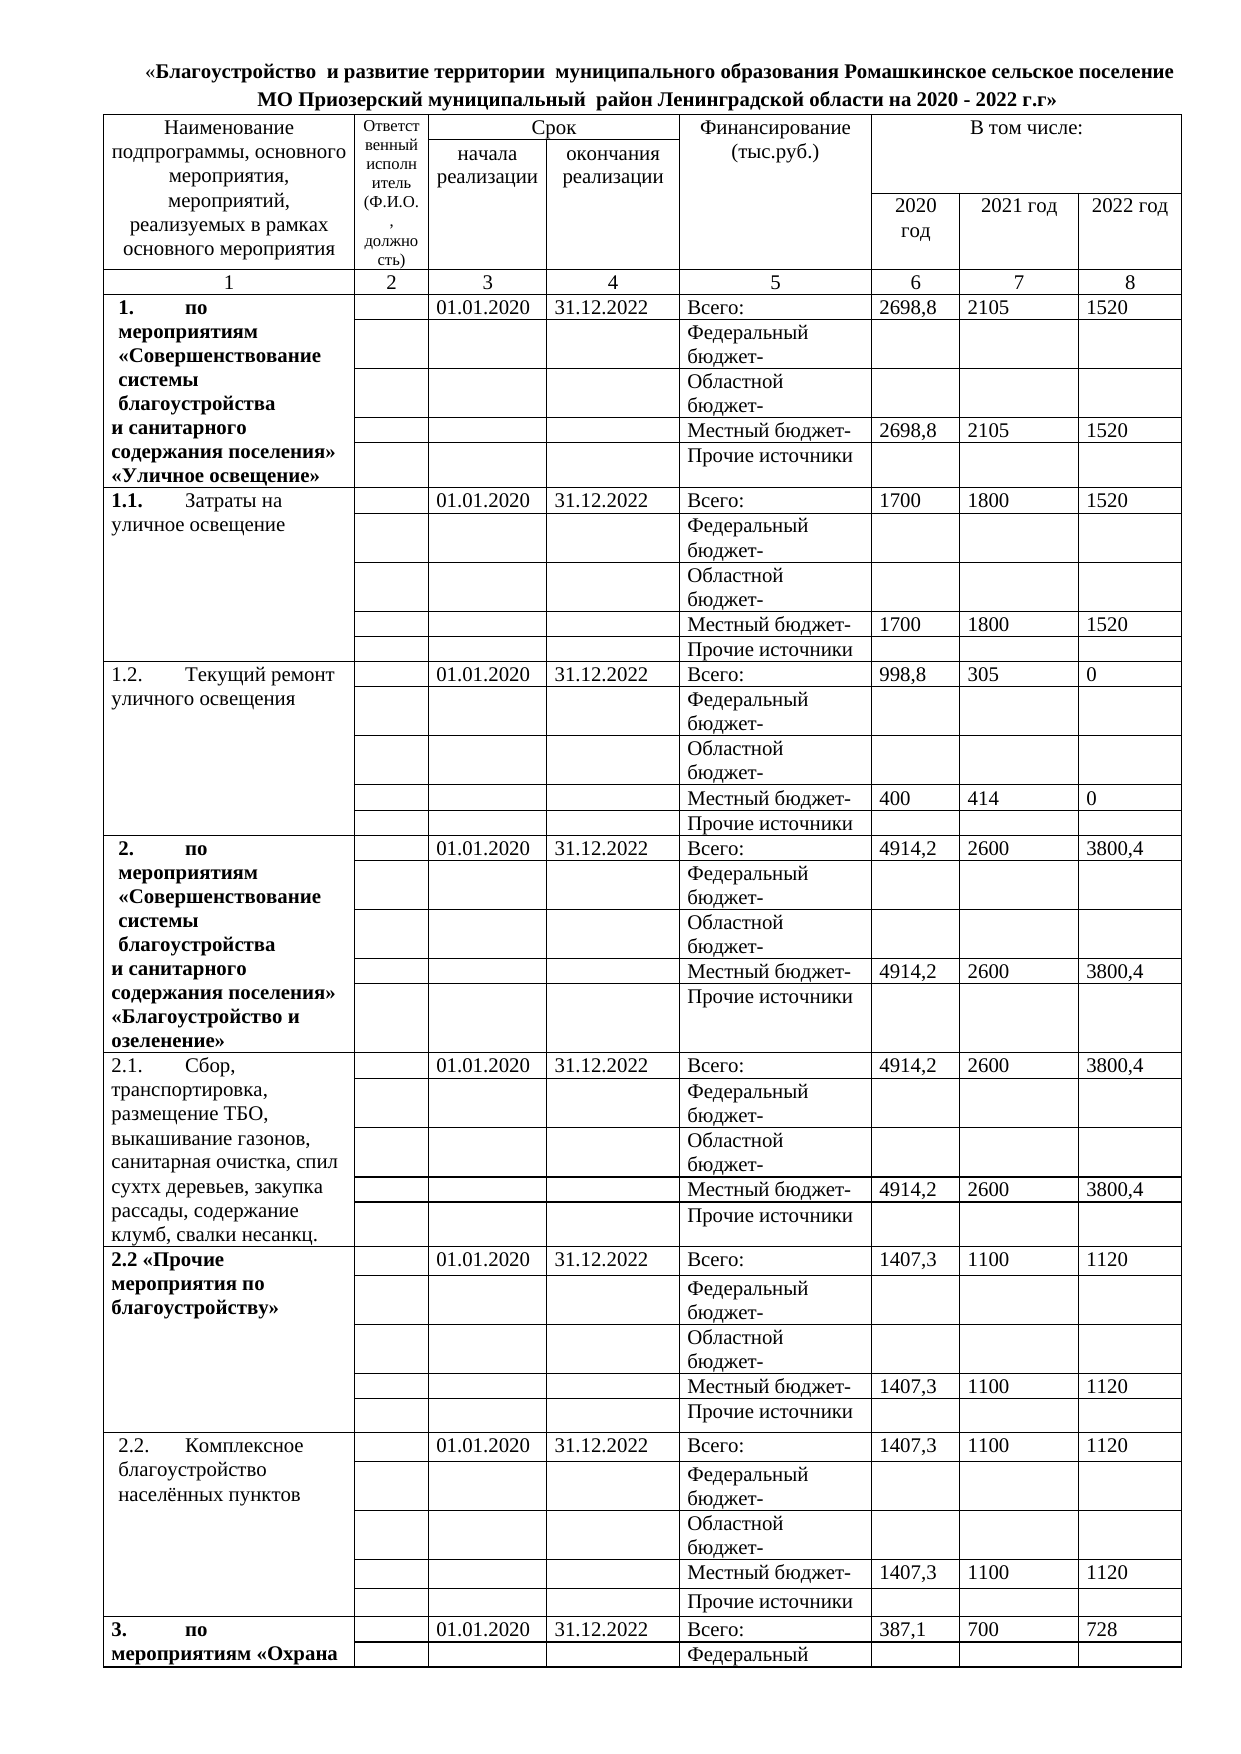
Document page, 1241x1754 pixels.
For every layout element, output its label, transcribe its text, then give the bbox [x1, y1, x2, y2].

text «Благоустройство и развитие территории муниципального образования Ромашкинское сельское поселение МО Приозерский муниципальный район Ленинградской области на 2020 - 2022 г.г» [133, 59, 1181, 111]
table_cell 1800 [960, 612, 1078, 636]
table_header Финансирование (тыс.руб.) [680, 115, 871, 269]
table_cell Местный бюджет- [680, 785, 871, 809]
table_cell 1520 [1079, 418, 1181, 442]
table_cell [355, 736, 428, 784]
table_cell 2600 [960, 1178, 1078, 1201]
table_cell [355, 418, 428, 442]
table_cell 1100 [960, 1247, 1078, 1275]
table_cell [355, 1617, 428, 1641]
table_cell [355, 1511, 428, 1559]
table_cell [872, 563, 959, 611]
table_cell [355, 1079, 428, 1127]
table_cell [872, 443, 959, 487]
table_cell 2022 год [1079, 194, 1181, 269]
table_cell [547, 910, 679, 958]
table_cell по мероприятиям «Совершенствование системы благоустройства и санитарного содержания поселения» «Уличное освещение» [104, 295, 354, 487]
table_cell [429, 1560, 546, 1588]
table_cell [1079, 637, 1181, 661]
table_cell начала реализации [429, 140, 546, 269]
table_cell [429, 1511, 546, 1559]
table_cell [960, 443, 1078, 487]
table_cell 01.01.2020 [429, 662, 546, 686]
table_cell Всего: [680, 488, 871, 512]
table_cell [547, 1079, 679, 1127]
table_cell Прочие источники [680, 1399, 871, 1432]
table_cell Текущий ремонт уличного освещения [104, 662, 354, 834]
table_cell [547, 612, 679, 636]
table_cell Прочие источники [680, 443, 871, 487]
table_cell 400 [872, 785, 959, 809]
table_cell 2698,8 [872, 418, 959, 442]
table_cell 01.01.2020 [429, 1433, 546, 1461]
table_cell Федеральный бюджет- [680, 514, 871, 562]
table_cell [429, 1462, 546, 1510]
table_cell [355, 836, 428, 860]
table_cell 3800,4 [1079, 1053, 1181, 1078]
table_cell [355, 1643, 428, 1666]
table_cell [547, 1128, 679, 1176]
table_cell 1700 [872, 488, 959, 512]
table_cell [429, 320, 546, 368]
table_cell [1079, 1589, 1181, 1616]
table_cell Всего: [680, 1247, 871, 1275]
table_cell [960, 1462, 1078, 1510]
table_cell [355, 1560, 428, 1588]
table_cell 1800 [960, 488, 1078, 512]
table_cell Прочие источники [680, 811, 871, 834]
table_cell [960, 637, 1078, 661]
table_cell [429, 736, 546, 784]
table_cell [429, 1178, 546, 1201]
table_cell Местный бюджет- [680, 418, 871, 442]
table_cell [872, 1589, 959, 1616]
table_cell [355, 488, 428, 512]
table_cell [547, 1203, 679, 1246]
table_cell 2020 год [872, 194, 959, 269]
table_cell [355, 811, 428, 834]
table_cell Федеральный бюджет- [680, 1079, 871, 1127]
table_cell 31.12.2022 [547, 488, 679, 512]
table_cell [1079, 369, 1181, 417]
table_cell [1079, 1643, 1181, 1666]
table_cell [872, 811, 959, 834]
table_cell 1407,3 [872, 1560, 959, 1588]
table_cell [960, 320, 1078, 368]
table_cell Федеральный бюджет- [680, 861, 871, 909]
table_cell 305 [960, 662, 1078, 686]
table_cell [547, 320, 679, 368]
table_cell [872, 1325, 959, 1373]
table_cell [429, 1643, 546, 1666]
table_cell [429, 443, 546, 487]
table_cell [355, 1053, 428, 1078]
table_cell [547, 984, 679, 1052]
table_cell [960, 687, 1078, 735]
table_cell Всего: [680, 1433, 871, 1461]
table_cell 1120 [1079, 1560, 1181, 1588]
table_cell [429, 1203, 546, 1246]
table_cell 1100 [960, 1433, 1078, 1461]
table_cell 1700 [872, 612, 959, 636]
table_cell 3800,4 [1079, 959, 1181, 983]
table_cell [355, 687, 428, 735]
table_cell [1079, 1276, 1181, 1324]
table_cell 01.01.2020 [429, 1053, 546, 1078]
table_cell 2600 [960, 1053, 1078, 1078]
table_cell Всего: [680, 295, 871, 319]
table_cell [429, 1589, 546, 1616]
table_cell [960, 1276, 1078, 1324]
table_cell окончания реализации [547, 140, 679, 269]
table_cell 01.01.2020 [429, 1617, 546, 1641]
table_cell [429, 514, 546, 562]
table_cell [547, 1643, 679, 1666]
table_cell 01.01.2020 [429, 1247, 546, 1275]
table_cell [355, 1128, 428, 1176]
table_cell 31.12.2022 [547, 662, 679, 686]
table_cell [355, 1325, 428, 1373]
table_cell [429, 687, 546, 735]
table_cell Областной бюджет- [680, 910, 871, 958]
table_cell [355, 1374, 428, 1398]
table_cell [547, 861, 679, 909]
table_cell [355, 443, 428, 487]
table_cell [429, 785, 546, 809]
table_cell [1079, 1462, 1181, 1510]
table_cell [547, 811, 679, 834]
table_cell Федеральный бюджет- [680, 1462, 871, 1510]
table_cell [872, 687, 959, 735]
table_cell Федеральный бюджет- [680, 320, 871, 368]
table_cell 2600 [960, 836, 1078, 860]
table_cell [547, 1589, 679, 1616]
table_cell [872, 320, 959, 368]
table_cell [1079, 910, 1181, 958]
table_cell 6 [872, 270, 959, 294]
table_cell 31.12.2022 [547, 295, 679, 319]
table_cell [429, 563, 546, 611]
table_cell [429, 811, 546, 834]
table_cell [547, 1511, 679, 1559]
table_cell [355, 662, 428, 686]
table_cell Местный бюджет- [680, 612, 871, 636]
table_cell 4914,2 [872, 1178, 959, 1201]
table_cell 1100 [960, 1374, 1078, 1398]
table_cell [429, 861, 546, 909]
table_cell 01.01.2020 [429, 836, 546, 860]
table_cell [872, 1462, 959, 1510]
table_cell Областной бюджет- [680, 563, 871, 611]
table_cell [355, 1247, 428, 1275]
table_cell 1 [104, 270, 354, 294]
table_cell [1079, 320, 1181, 368]
table_cell [429, 612, 546, 636]
table_cell [872, 861, 959, 909]
table_cell [872, 514, 959, 562]
table_cell Всего: [680, 1617, 871, 1641]
table_cell [1079, 563, 1181, 611]
table_cell [429, 1374, 546, 1398]
table_cell 1407,3 [872, 1247, 959, 1275]
table_cell [960, 861, 1078, 909]
table_cell [429, 369, 546, 417]
table_cell по мероприятиям «Охрана окружающей среды» охрана окружающей среды [104, 1617, 354, 1666]
table_cell [872, 910, 959, 958]
table_cell Прочие источники [680, 1589, 871, 1616]
table_cell 1520 [1079, 612, 1181, 636]
table_cell [1079, 514, 1181, 562]
table_cell [1079, 443, 1181, 487]
table_cell [960, 1325, 1078, 1373]
table_cell по мероприятиям «Совершенствование системы благоустройства и санитарного содержания поселения» «Благоустройство и озеленение» [104, 836, 354, 1052]
table_cell [547, 637, 679, 661]
table_cell [355, 910, 428, 958]
table_cell 8 [1079, 270, 1181, 294]
table_cell [960, 1589, 1078, 1616]
table_cell [1079, 1511, 1181, 1559]
table_cell 2.2 «Прочие мероприятия по благоустройству» [104, 1247, 354, 1432]
table_cell [429, 984, 546, 1052]
table_cell [1079, 861, 1181, 909]
table_cell 5 [680, 270, 871, 294]
table_cell 1120 [1079, 1247, 1181, 1275]
table_cell [547, 1560, 679, 1588]
table_cell Прочие источники [680, 984, 871, 1052]
table_cell [355, 295, 428, 319]
table_cell Местный бюджет- [680, 1178, 871, 1201]
table_cell [1079, 811, 1181, 834]
table_cell [547, 959, 679, 983]
table_cell 414 [960, 785, 1078, 809]
table_cell [429, 910, 546, 958]
table_cell [547, 736, 679, 784]
table_cell 4914,2 [872, 1053, 959, 1078]
table_cell [547, 563, 679, 611]
table_cell [872, 1276, 959, 1324]
table_cell Федеральный бюджет- [680, 1643, 871, 1666]
table_cell Прочие источники [680, 1203, 871, 1246]
table_cell Всего: [680, 1053, 871, 1078]
table_cell 1120 [1079, 1433, 1181, 1461]
table_cell Областной бюджет- [680, 1128, 871, 1176]
table_cell 1520 [1079, 295, 1181, 319]
table_cell [960, 1128, 1078, 1176]
table_cell 0 [1079, 662, 1181, 686]
table_cell [355, 514, 428, 562]
table_cell [872, 1203, 959, 1246]
table_cell 31.12.2022 [547, 836, 679, 860]
table_cell Федеральный бюджет- [680, 687, 871, 735]
table_cell [355, 563, 428, 611]
table_cell [355, 785, 428, 809]
table_cell [960, 1643, 1078, 1666]
table_cell [1079, 687, 1181, 735]
table_cell [355, 612, 428, 636]
table_cell [1079, 1325, 1181, 1373]
table_header В том числе: [872, 115, 1181, 192]
table_cell 1407,3 [872, 1374, 959, 1398]
table_cell [547, 687, 679, 735]
table_cell 2 [355, 270, 428, 294]
table_cell 2600 [960, 959, 1078, 983]
table_cell 700 [960, 1617, 1078, 1641]
table_cell Прочие источники [680, 637, 871, 661]
table_cell [960, 984, 1078, 1052]
table_cell 4914,2 [872, 959, 959, 983]
table_cell [429, 418, 546, 442]
table_cell 1100 [960, 1560, 1078, 1588]
table_cell [547, 514, 679, 562]
table_header Наименование подпрограммы, основного мероприятия, мероприятий, реализуемых в рамках основного мероприятия [104, 115, 354, 269]
table_cell [547, 1276, 679, 1324]
table_cell Местный бюджет- [680, 1560, 871, 1588]
table_cell [547, 418, 679, 442]
table_cell 7 [960, 270, 1078, 294]
table_cell [872, 1128, 959, 1176]
table_cell 4 [547, 270, 679, 294]
table_cell 728 [1079, 1617, 1181, 1641]
table_cell 0 [1079, 785, 1181, 809]
table_cell 387,1 [872, 1617, 959, 1641]
table_cell [1079, 1079, 1181, 1127]
table_cell [547, 443, 679, 487]
table_cell [960, 811, 1078, 834]
table_cell [429, 1325, 546, 1373]
table_cell [355, 1589, 428, 1616]
table_cell 3800,4 [1079, 1178, 1181, 1201]
table_cell Комплексное благоустройство населённых пунктов [104, 1433, 354, 1616]
table_cell 31.12.2022 [547, 1617, 679, 1641]
table_cell [872, 1399, 959, 1432]
table_cell Всего: [680, 662, 871, 686]
table_cell [355, 320, 428, 368]
table_cell Областной бюджет- [680, 1511, 871, 1559]
table_cell [355, 1462, 428, 1510]
table_cell [429, 1276, 546, 1324]
table_cell Затраты на уличное освещение [104, 488, 354, 661]
table_cell 2105 [960, 418, 1078, 442]
table_cell [1079, 1128, 1181, 1176]
table_cell Местный бюджет- [680, 959, 871, 983]
table_cell 31.12.2022 [547, 1053, 679, 1078]
table_cell [355, 1399, 428, 1432]
table_cell [960, 1079, 1078, 1127]
table_cell Областной бюджет- [680, 369, 871, 417]
table_cell 2698,8 [872, 295, 959, 319]
table_cell [1079, 1399, 1181, 1432]
table_cell 1120 [1079, 1374, 1181, 1398]
table_cell [547, 1178, 679, 1201]
table_cell 998,8 [872, 662, 959, 686]
table_cell [1079, 736, 1181, 784]
table_cell [547, 785, 679, 809]
table_cell [872, 369, 959, 417]
table_cell [429, 1079, 546, 1127]
table_cell Федеральный бюджет- [680, 1276, 871, 1324]
table_cell [429, 1128, 546, 1176]
table_cell [547, 1399, 679, 1432]
table_cell Сбор, транспортировка, размещение ТБО, выкашивание газонов, санитарная очистка, спил сухтх деревьев, закупка рассады, содержание клумб, свалки несанкц. [104, 1053, 354, 1246]
table_cell [960, 369, 1078, 417]
table_cell [429, 959, 546, 983]
table_cell [872, 637, 959, 661]
table_cell [429, 637, 546, 661]
table_cell 4914,2 [872, 836, 959, 860]
table_cell [355, 984, 428, 1052]
table_cell 01.01.2020 [429, 295, 546, 319]
table_cell Областной бюджет- [680, 736, 871, 784]
table_cell [960, 1203, 1078, 1246]
table_cell 2021 год [960, 194, 1078, 269]
table_cell [960, 563, 1078, 611]
table_cell [355, 369, 428, 417]
table_cell [355, 861, 428, 909]
table_cell 2105 [960, 295, 1078, 319]
table_cell [960, 514, 1078, 562]
table_cell [872, 984, 959, 1052]
table_cell [960, 736, 1078, 784]
table_cell Всего: [680, 836, 871, 860]
table_cell Областной бюджет- [680, 1325, 871, 1373]
table_cell 1520 [1079, 488, 1181, 512]
table_cell [355, 1178, 428, 1201]
table_cell [547, 1462, 679, 1510]
table_cell [872, 1643, 959, 1666]
table_cell [355, 959, 428, 983]
table_cell [355, 637, 428, 661]
table_cell 01.01.2020 [429, 488, 546, 512]
table_cell [547, 1374, 679, 1398]
table_cell 1407,3 [872, 1433, 959, 1461]
table_cell 31.12.2022 [547, 1433, 679, 1461]
table_cell [1079, 1203, 1181, 1246]
table_cell [547, 1325, 679, 1373]
table_cell [872, 1511, 959, 1559]
table_cell 3 [429, 270, 546, 294]
table_cell [547, 369, 679, 417]
table_cell [872, 1079, 959, 1127]
table_header Срок [429, 115, 679, 139]
table_header Ответственный исполнитель (Ф.И.О., должность) [355, 115, 428, 269]
table_cell [355, 1433, 428, 1461]
table_cell [960, 910, 1078, 958]
table_cell Местный бюджет- [680, 1374, 871, 1398]
table_cell 31.12.2022 [547, 1247, 679, 1275]
table_cell [960, 1399, 1078, 1432]
table_cell [960, 1511, 1078, 1559]
table_cell [429, 1399, 546, 1432]
table_cell [1079, 984, 1181, 1052]
table_cell [872, 736, 959, 784]
table_cell [355, 1203, 428, 1246]
table_cell 3800,4 [1079, 836, 1181, 860]
table_cell [355, 1276, 428, 1324]
